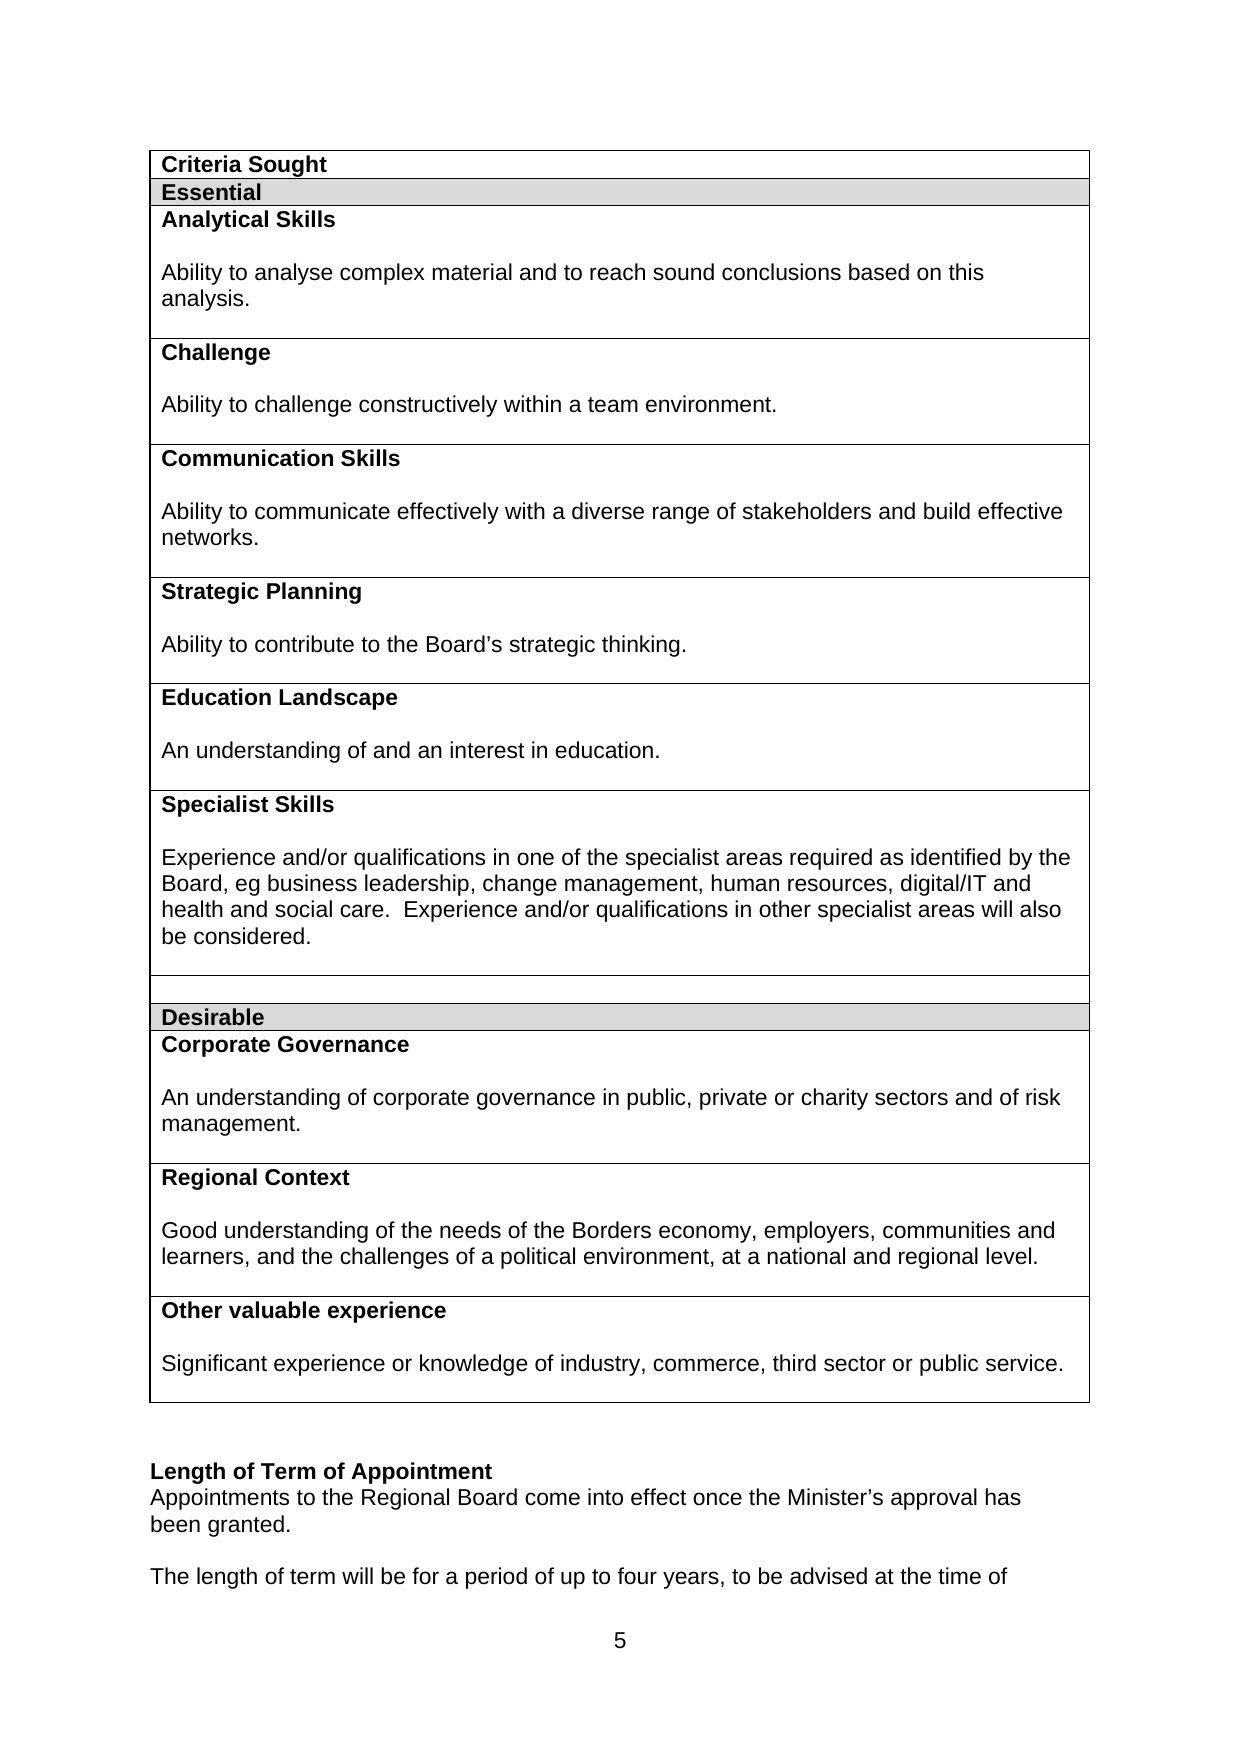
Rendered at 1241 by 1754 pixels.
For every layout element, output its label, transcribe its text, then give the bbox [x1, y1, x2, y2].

table_cell Essential [151, 179, 1089, 205]
table_cell Communication Skills Ability to communicate effectively with a diverse range of stakeholders and build effective networks. [151, 445, 1089, 577]
table_cell Education Landscape An understanding of and an interest in education. [151, 684, 1089, 790]
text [150, 1563, 1078, 1589]
table_cell Analytical Skills Ability to analyse complex material and to reach sound conclusions based on this analysis. [151, 206, 1089, 338]
table_cell Corporate Governance An understanding of corporate governance in public, private or charity sectors and of risk management. [151, 1031, 1089, 1163]
table_cell Challenge Ability to challenge constructively within a team environment. [151, 339, 1089, 444]
table_cell Strategic Planning Ability to contribute to the Board’s strategic thinking. [151, 578, 1089, 683]
table_header Criteria Sought [151, 151, 1089, 177]
table_cell Specialist Skills Experience and/or qualifications in one of the specialist areas required as identified by the Board, eg business leadership, change management, human resources, digital/IT and health and social care. Experience and/or qualifications in other specialist areas will also be considered. [151, 791, 1089, 975]
text Length of Term of Appointment [150, 1458, 1078, 1484]
table_cell Regional Context Good understanding of the needs of the Borders economy, employers, communities and learners, and the challenges of a political environment, at a national and regional level. [151, 1164, 1089, 1296]
table_cell Other valuable experience Significant experience or knowledge of industry, commerce, third sector or public service. [151, 1297, 1089, 1402]
table_cell Desirable [151, 1004, 1089, 1030]
text Appointments to the Regional Board come into effect once the Minister’s approval has been granted. [150, 1484, 1078, 1537]
table_cell [151, 976, 1089, 1003]
